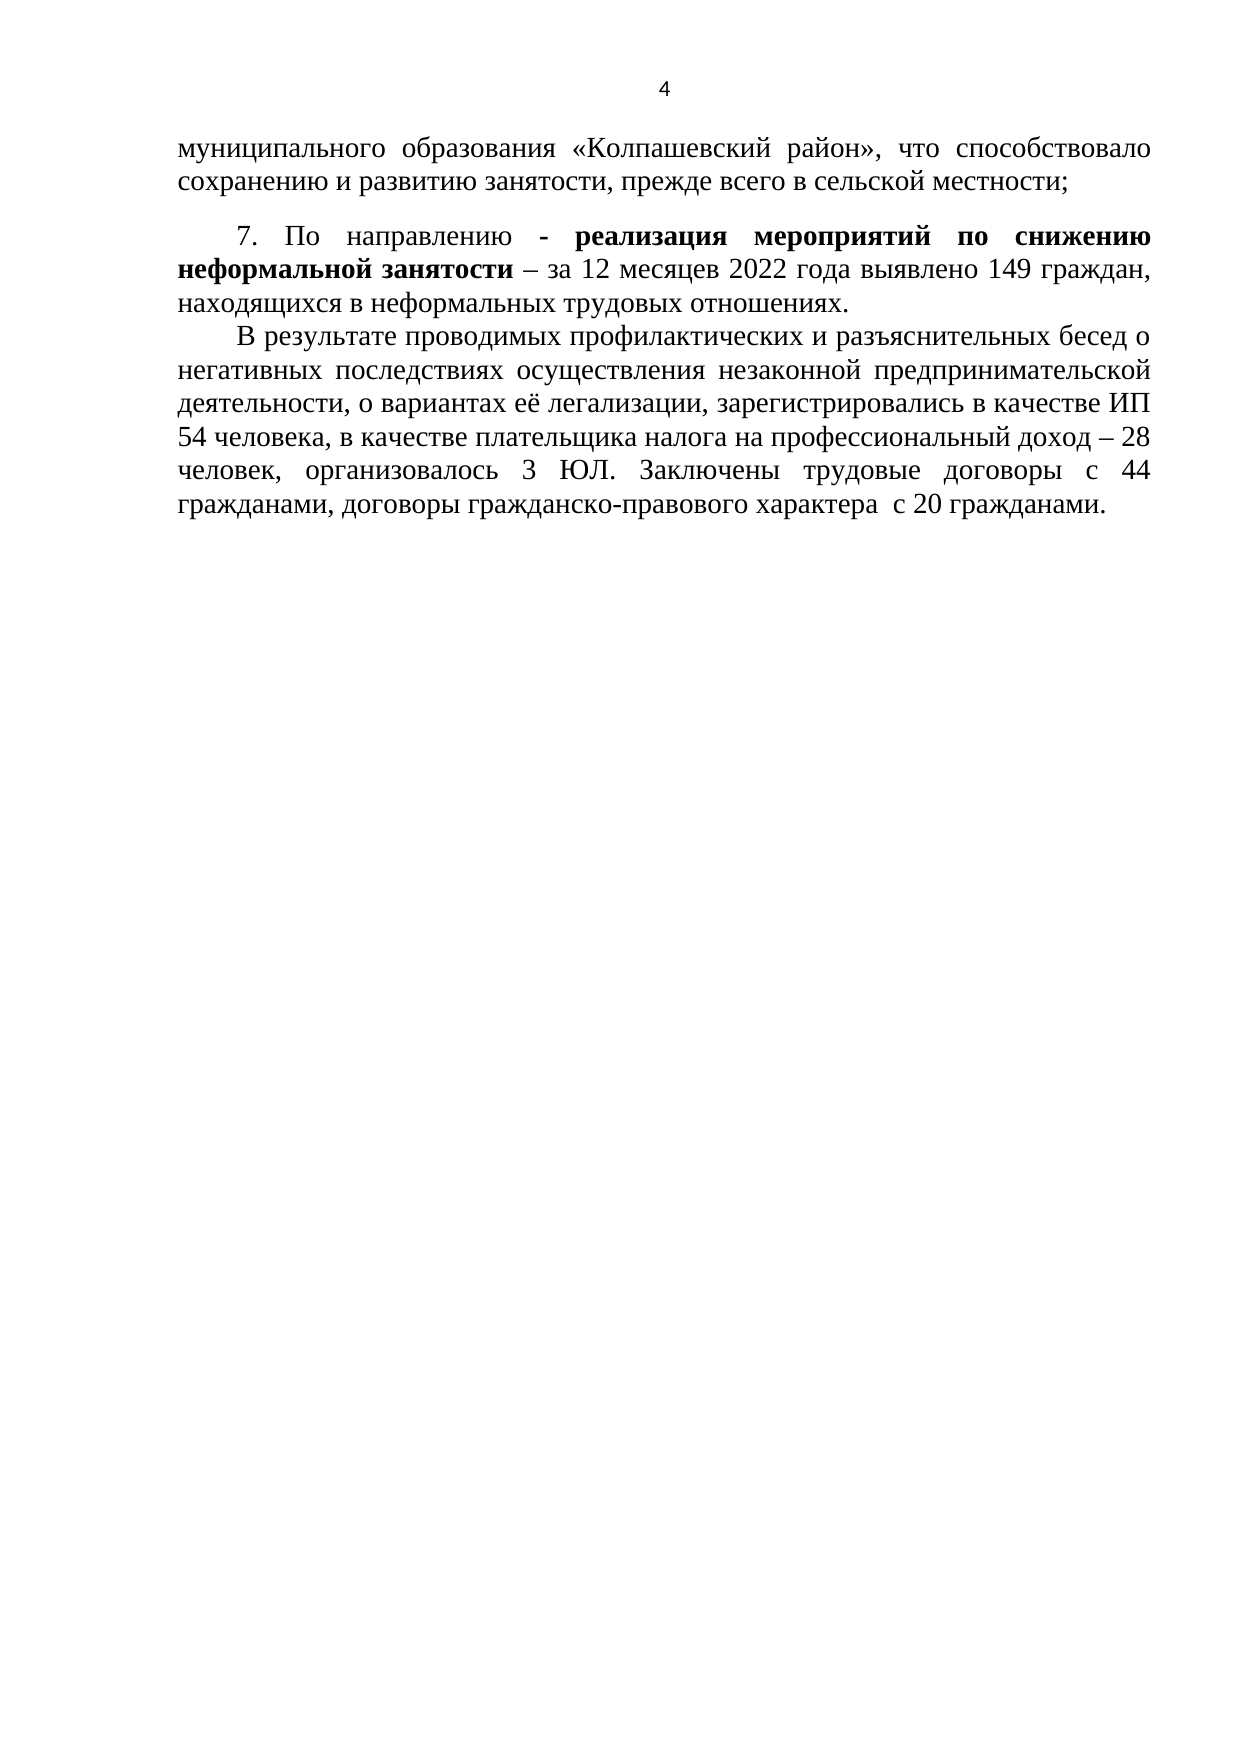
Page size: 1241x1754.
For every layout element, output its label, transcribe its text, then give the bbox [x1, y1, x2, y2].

text 7. По направлению - реализация мероприятий по снижению неформальной занятости – за 12 месяцев 2022 года выявлено 149 граждан, находящихся в неформальных трудовых отношениях. [177, 218, 1152, 318]
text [177, 130, 1152, 197]
text В результате проводимых профилактических и разъяснительных бесед о негативных последствиях осуществления незаконной предпринимательской деятельности, о вариантах её легализации, зарегистрировались в качестве ИП 54 человека, в качестве плательщика налога на профессиональный доход – 28 человек, организовалось 3 ЮЛ. Заключены трудовые договоры с 44 гражданами, договоры гражданско-правового характера с 20 гражданами. [177, 318, 1152, 519]
